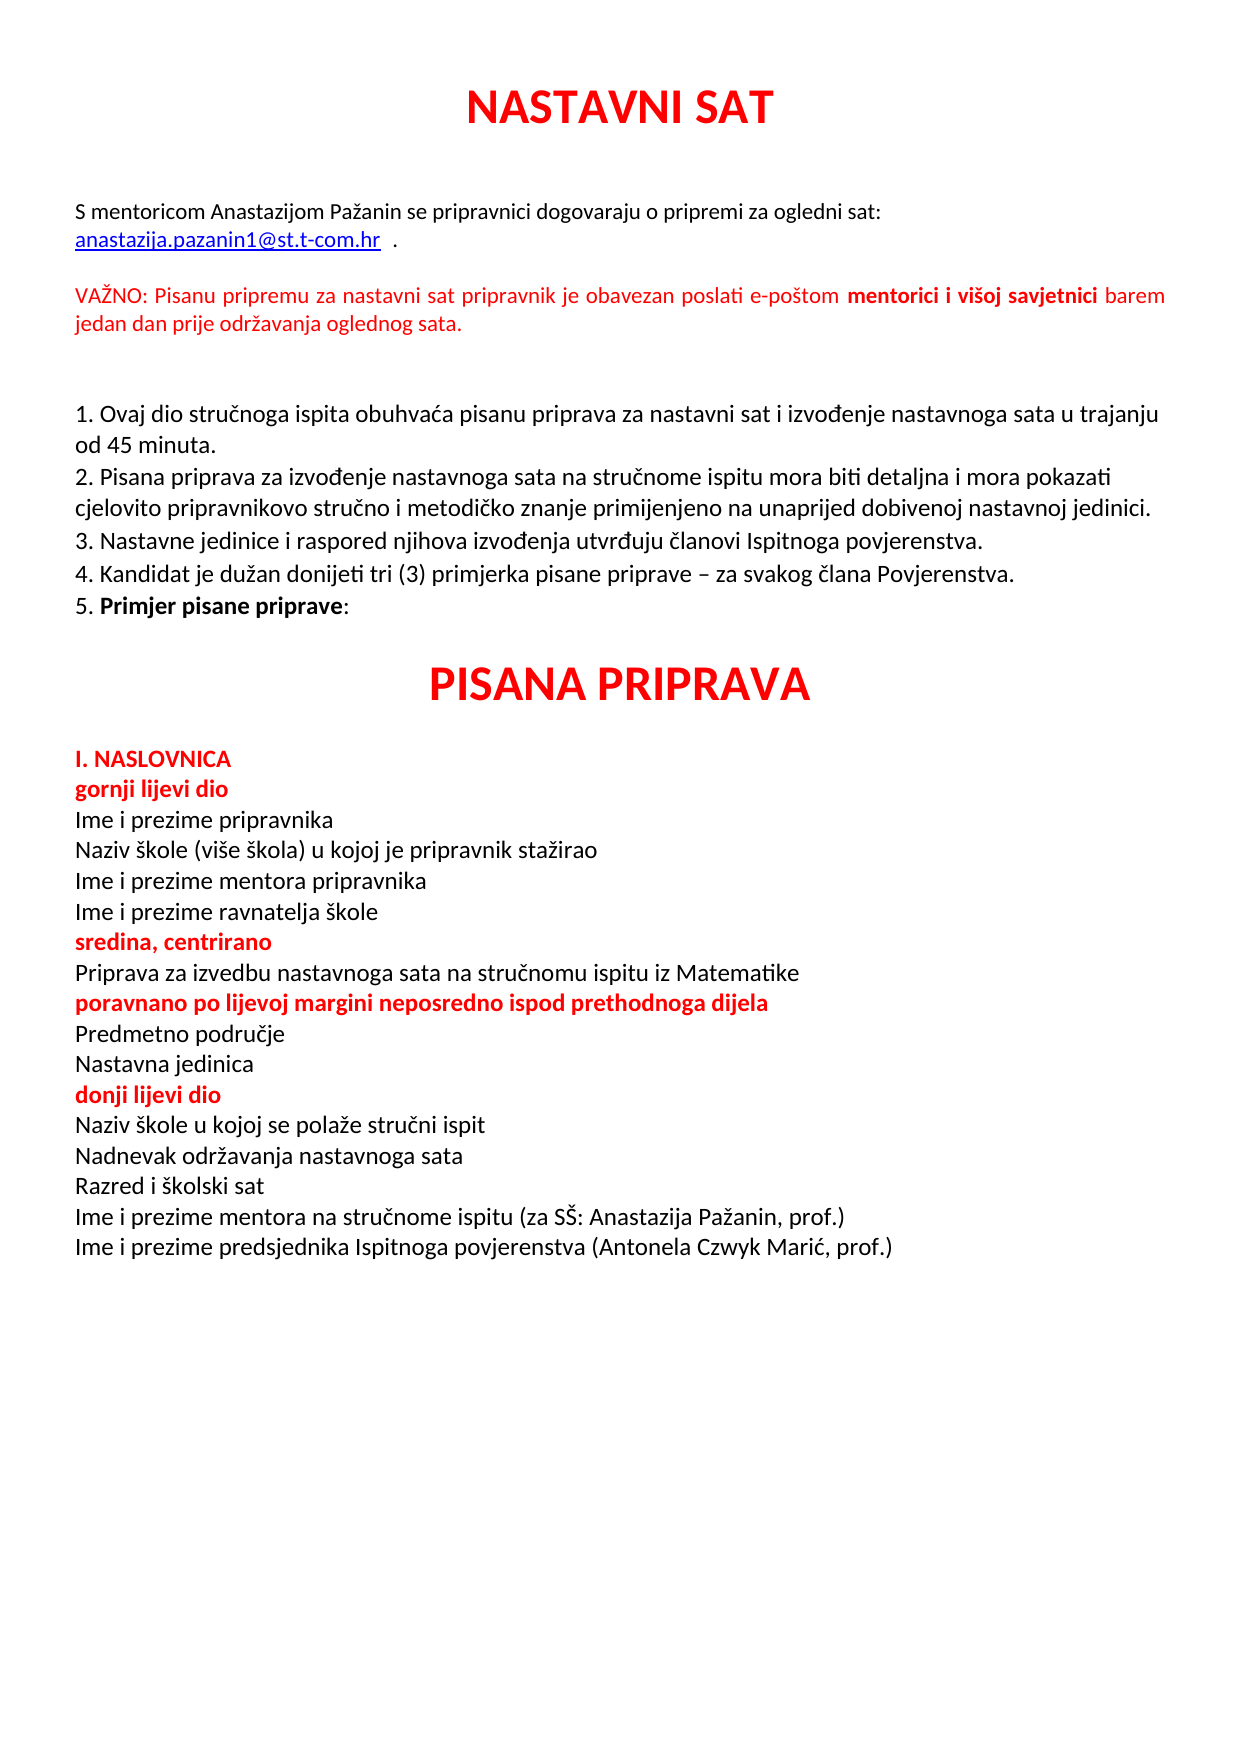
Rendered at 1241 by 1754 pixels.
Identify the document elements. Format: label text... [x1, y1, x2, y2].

text anastazija.pazanin1@st.t-com.hr . [75, 225, 1165, 253]
text Predmetno područje [75, 1018, 1165, 1048]
text 3. Nastavne jedinice i raspored njihova izvođenja utvrđuju članovi Ispitnoga povjerenstva. [75, 525, 1165, 555]
text VAŽNO: Pisanu pripremu za nastavni sat pripravnik je obavezan poslati e-poštom mentorici i višoj savjetnici barem jedan dan prije održavanja oglednog sata. [75, 281, 1165, 337]
text Ime i prezime mentora pripravnika [75, 865, 1165, 896]
text Ime i prezime mentora na stručnome ispitu (za SŠ: Anastazija Pažanin, prof.) [75, 1201, 1165, 1231]
text Razred i školski sat [75, 1170, 1165, 1201]
text Ime i prezime predsjednika Ispitnoga povjerenstva (Antonela Czwyk Marić, prof.) [75, 1231, 1165, 1262]
text sredina, centrirano [75, 926, 1165, 957]
text S mentoricom Anastazijom Pažanin se pripravnici dogovaraju o pripremi za ogledni sat: [75, 197, 1165, 225]
text donji lijevi dio [75, 1079, 1165, 1109]
text Naziv škole (više škola) u kojoj je pripravnik stažirao [75, 835, 1165, 865]
text Priprava za izvedbu nastavnoga sata na stručnomu ispitu iz Matematike [75, 957, 1165, 987]
text 2. Pisana priprava za izvođenje nastavnoga sata na stručnome ispitu mora biti detaljna i mora pokazati cjelovito pripravnikovo stručno i metodičko znanje primijenjeno na unaprijed dobivenoj nastavnoj jedinici. [75, 462, 1165, 523]
text Ime i prezime pripravnika [75, 804, 1165, 835]
text Naziv škole u kojoj se polaže stručni ispit [75, 1109, 1165, 1140]
text poravnano po lijevoj margini neposredno ispod prethodnoga dijela [75, 987, 1165, 1018]
text PISANA PRIPRAVA [75, 652, 1165, 713]
text Nastavna jedinica [75, 1048, 1165, 1079]
text Ime i prezime ravnatelja škole [75, 896, 1165, 926]
text 5. Primjer pisane priprave: [75, 591, 1165, 621]
text NASTAVNI SAT [75, 75, 1165, 136]
text gornji lijevi dio [75, 774, 1165, 804]
text I. NASLOVNICA [75, 743, 1165, 774]
text 4. Kandidat je dužan donijeti tri (3) primjerka pisane priprave – za svakog člana Povjerenstva. [75, 558, 1165, 588]
text Nadnevak održavanja nastavnoga sata [75, 1140, 1165, 1170]
text 1. Ovaj dio stručnoga ispita obuhvaća pisanu priprava za nastavni sat i izvođenje nastavnoga sata u trajanju od 45 minuta. [75, 398, 1165, 459]
